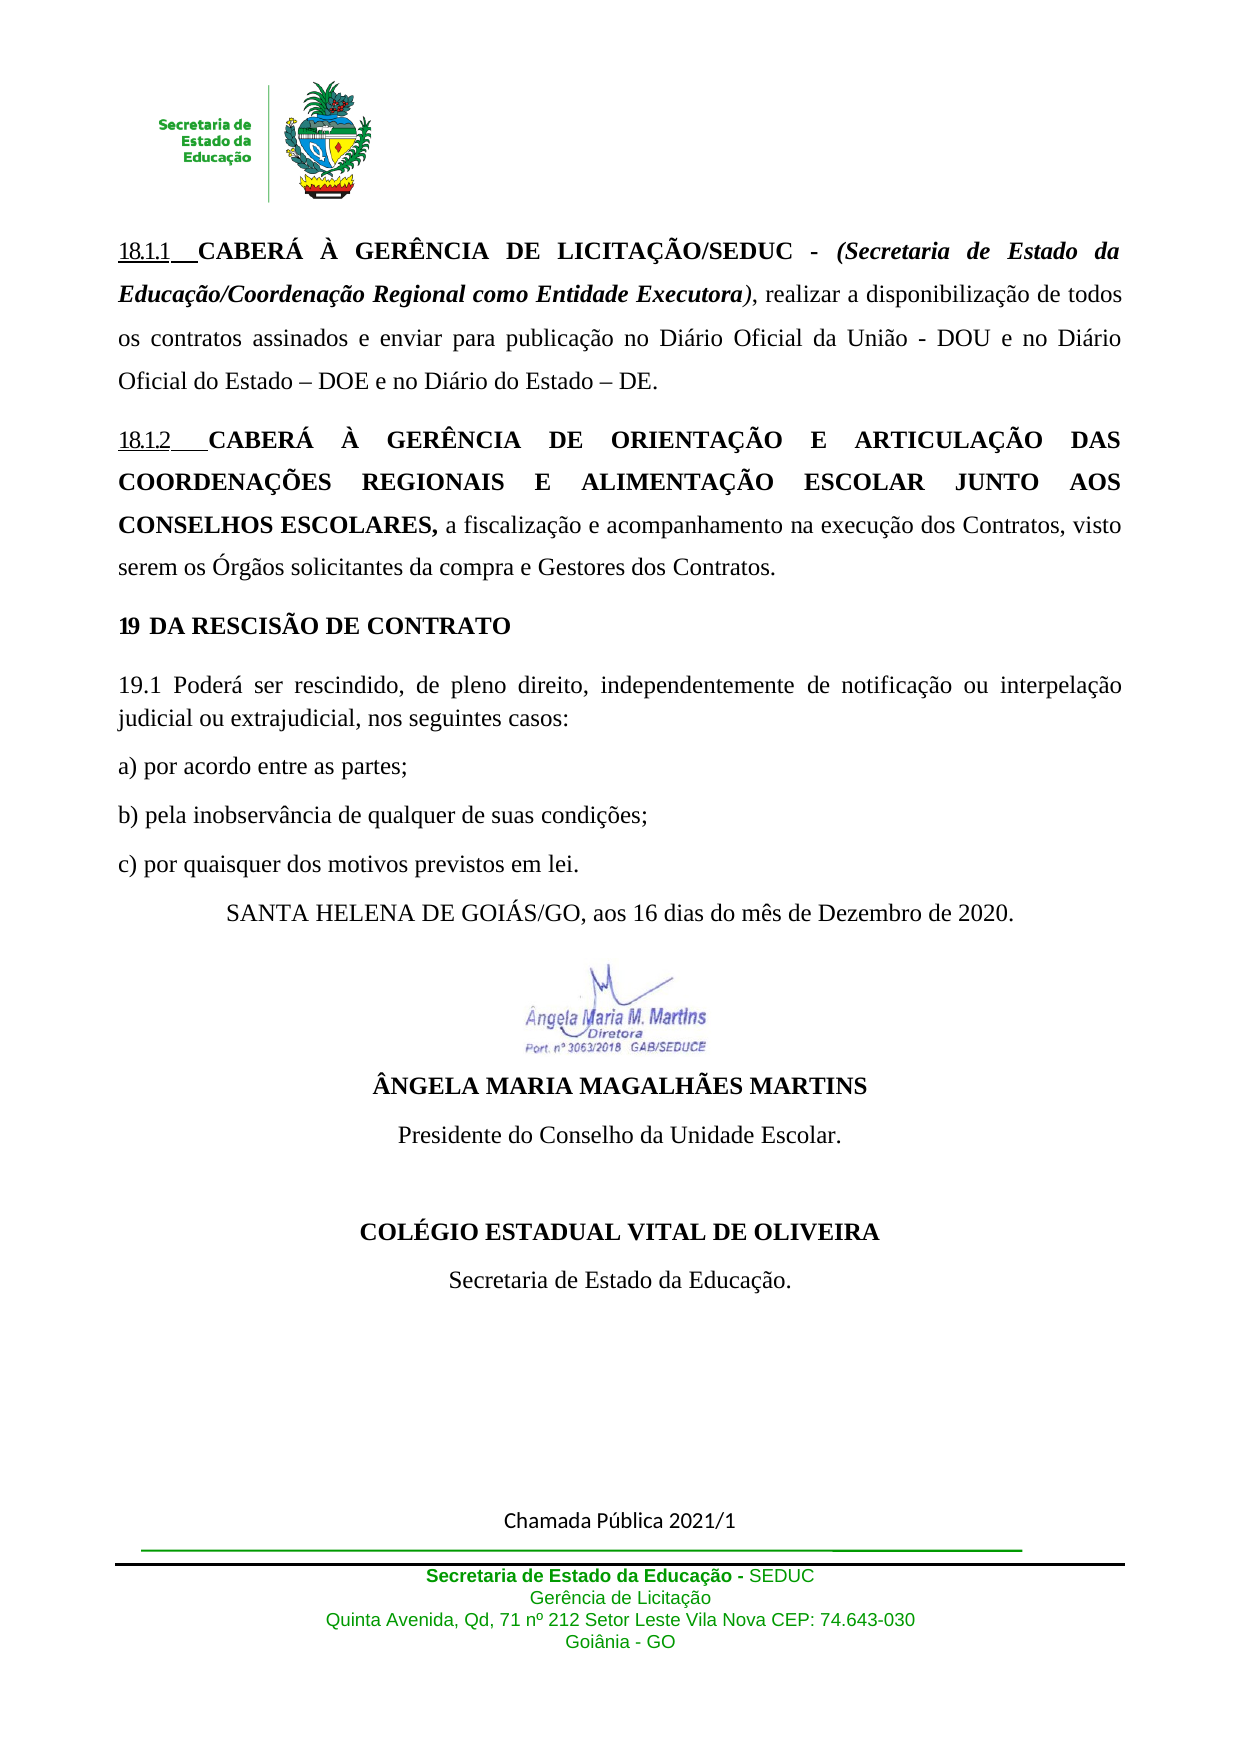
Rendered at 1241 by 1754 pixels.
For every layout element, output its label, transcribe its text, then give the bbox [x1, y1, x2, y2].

list CABERÁ À GERÊNCIA DE ORIENTAÇÃO E ARTICULAÇÃO DAS COORDENAÇÕES REGIONAIS E ALIMENTAÇÃO ESCOLAR JUNTO AOS CONSELHOS ESCOLARES, a fiscalização e acompanhamento na execução dos Contratos, visto serem os Órgãos solicitantes da compra e Gestores dos Contratos. [118, 425, 1122, 581]
list por quaisquer dos motivos previstos em lei. [118, 849, 1144, 878]
subtitle COLÉGIO ESTADUAL VITAL DE OLIVEIRA [223, 1217, 1016, 1246]
list por acordo entre as partes; [118, 751, 1144, 780]
list pela inobservância de qualquer de suas condições; [118, 800, 1144, 829]
picture [158, 80, 372, 203]
list Poderá ser rescindido, de pleno direito, independentemente de notificação ou interpelação judicial ou extrajudicial, nos seguintes casos: [118, 670, 1122, 731]
text Secretaria de Estado da Educação. [223, 1266, 1016, 1294]
picture [522, 958, 712, 1057]
subtitle DA RESCISÃO DE CONTRATO [118, 611, 1144, 640]
text SANTA HELENA DE GOIÁS/GO, aos 16 dias do mês de Dezembro de 2020. [224, 898, 1016, 926]
subtitle ÂNGELA MARIA MAGALHÃES MARTINS [223, 969, 1016, 1100]
list CABERÁ À GERÊNCIA DE LICITAÇÃO/SEDUC - (Secretaria de Estado da Educação/Coordenação Regional como Entidade Executora), realizar a disponibilização de todos os contratos assinados e enviar para publicação no Diário Oficial da União - DOU e no Diário Oficial do Estado – DOE e no Diário do Estado – DE. [118, 236, 1122, 394]
text Presidente do Conselho da Unidade Escolar. [223, 1120, 1016, 1148]
